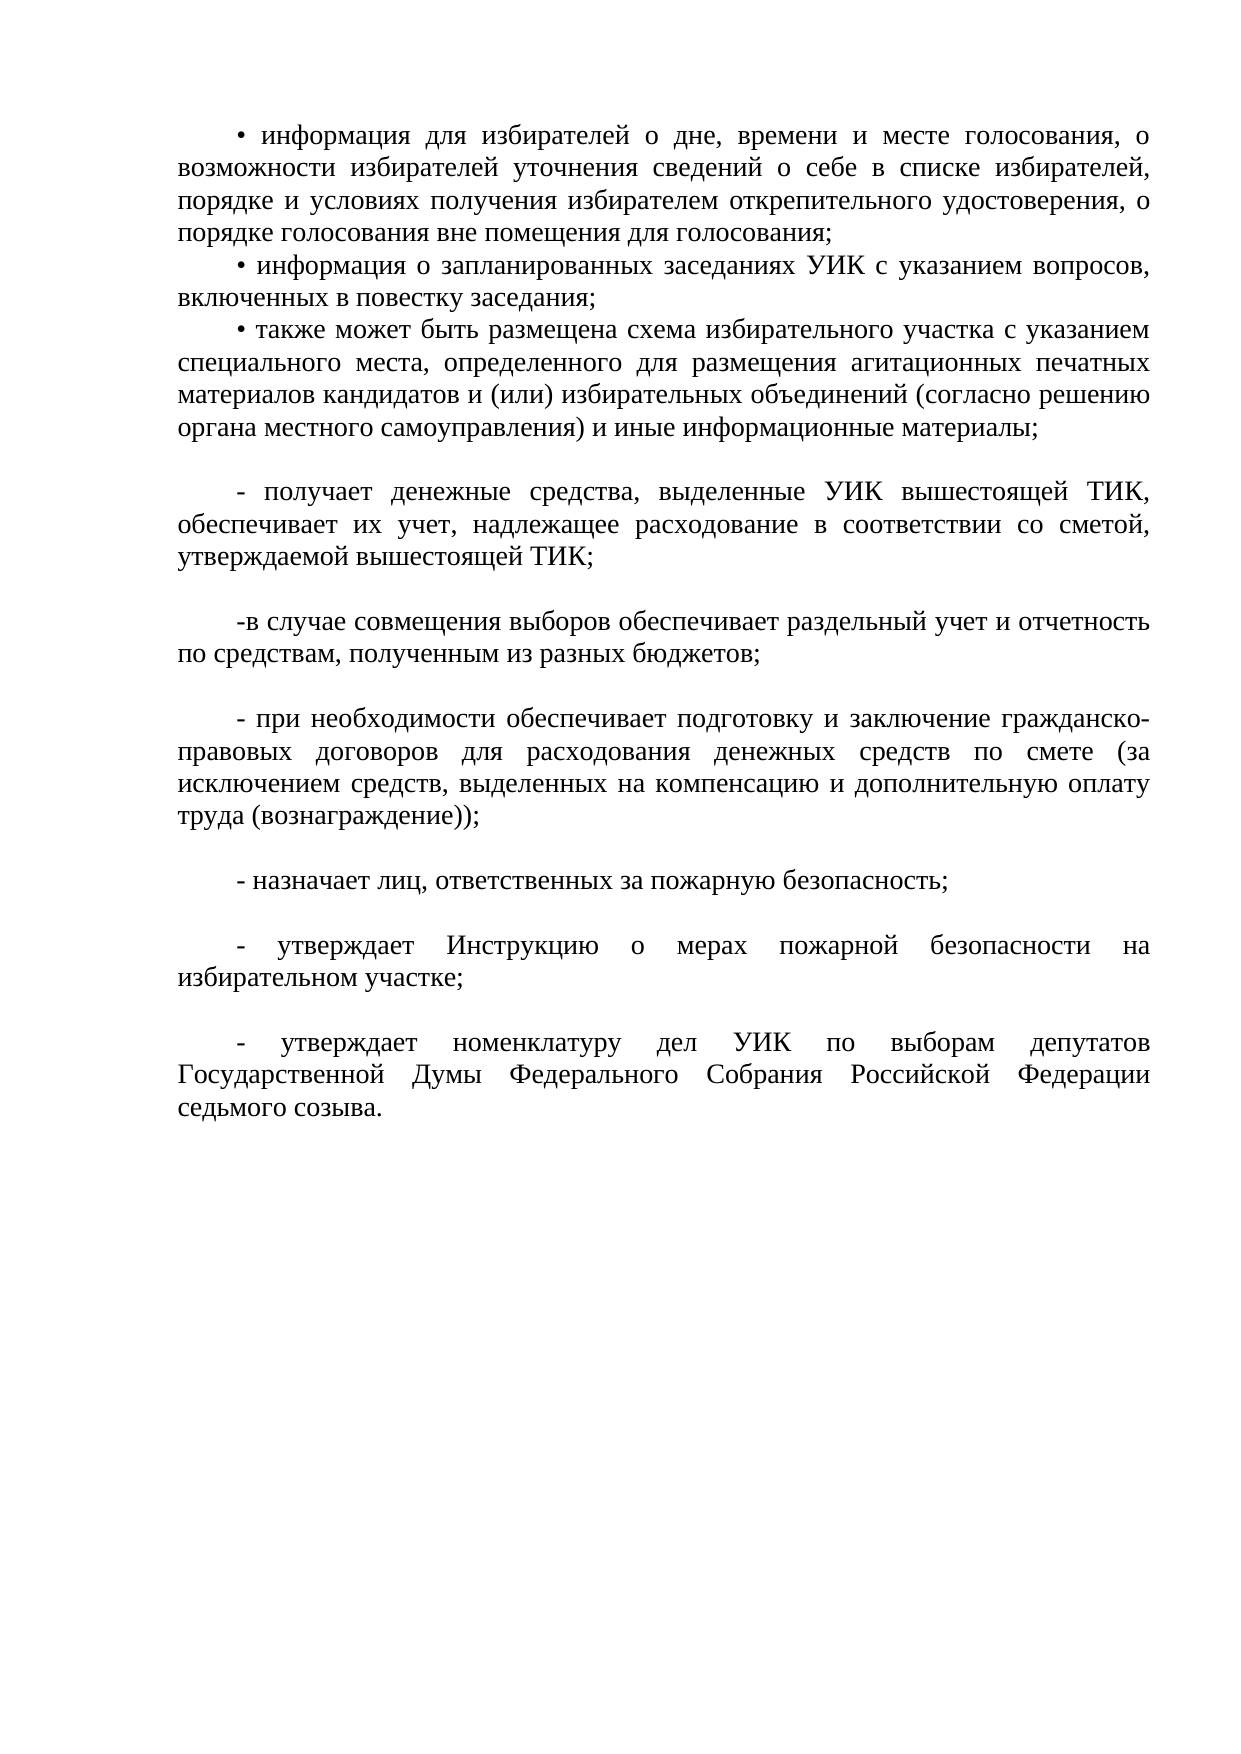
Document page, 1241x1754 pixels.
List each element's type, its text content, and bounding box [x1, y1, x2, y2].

text -в случае совмещения выборов обеспечивает раздельный учет и отчетность по средствам, полученным из разных бюджетов; [177, 604, 1152, 669]
text • информация о запланированных заседаниях УИК с указанием вопросов, включенных в повестку заседания; [177, 248, 1152, 312]
text - получает денежные средства, выделенные УИК вышестоящей ТИК, обеспечивает их учет, надлежащее расходование в соответствии со сметой, утверждаемой вышестоящей ТИК; [177, 474, 1152, 572]
text • информация для избирателей о дне, времени и месте голосования, о возможности избирателей уточнения сведений о себе в списке избирателей, порядке и условиях получения избирателем открепительного удостоверения, о порядке голосования вне помещения для голосования; [177, 118, 1152, 248]
text - назначает лиц, ответственных за пожарную безопасность; [177, 863, 1152, 896]
text • также может быть размещена схема избирательного участка с указанием специального места, определенного для размещения агитационных печатных материалов кандидатов и (или) избирательных объединений (согласно решению органа местного самоуправления) и иные информационные материалы; [177, 312, 1152, 442]
text - утверждает номенклатуру дел УИК по выборам депутатов Государственной Думы Федерального Собрания Российской Федерации седьмого созыва. [177, 1025, 1152, 1122]
text - при необходимости обеспечивает подготовку и заключение гражданско-правовых договоров для расходования денежных средств по смете (за исключением средств, выделенных на компенсацию и дополнительную оплату труда (вознаграждение)); [177, 701, 1152, 831]
text - утверждает Инструкцию о мерах пожарной безопасности на избирательном участке; [177, 928, 1152, 993]
